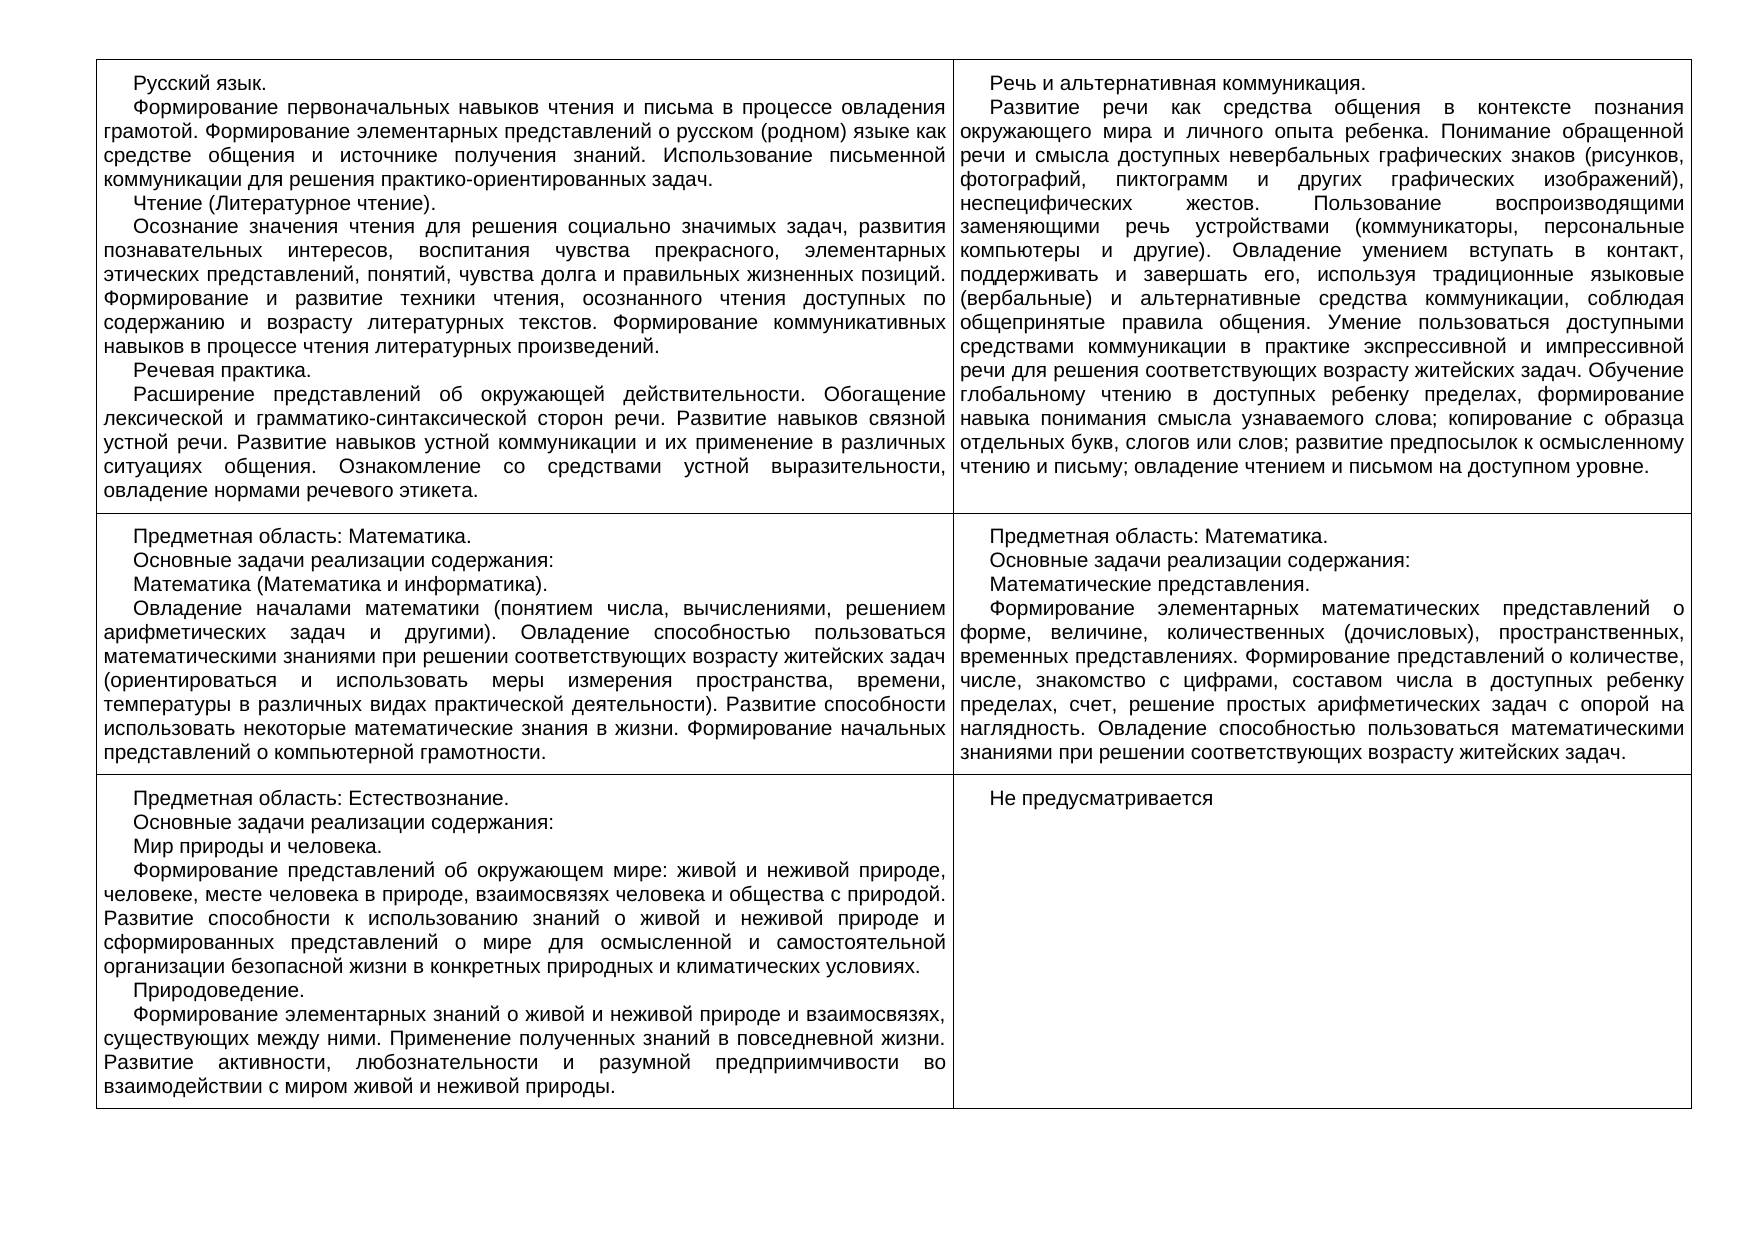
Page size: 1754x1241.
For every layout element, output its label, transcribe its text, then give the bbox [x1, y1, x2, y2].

table_cell Предметная область: Математика. Основные задачи реализации содержания: Математика (Математика и информатика). Овладение началами математики (понятием числа, вычислениями, решением арифметических задач и другими). Овладение способностью пользоваться математическими знаниями при решении соответствующих возрасту житейских задач (ориентироваться и использовать меры измерения пространства, времени, температуры в различных видах практической деятельности). Развитие способности использовать некоторые математические знания в жизни. Формирование начальных представлений о компьютерной грамотности. [97, 514, 953, 774]
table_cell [954, 775, 1691, 1108]
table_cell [97, 60, 953, 512]
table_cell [954, 60, 1691, 512]
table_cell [97, 775, 953, 1108]
table_cell Предметная область: Математика. Основные задачи реализации содержания: Математические представления. Формирование элементарных математических представлений о форме, величине, количественных (дочисловых), пространственных, временных представлениях. Формирование представлений о количестве, числе, знакомство с цифрами, составом числа в доступных ребенку пределах, счет, решение простых арифметических задач с опорой на наглядность. Овладение способностью пользоваться математическими знаниями при решении соответствующих возрасту житейских задач. [954, 514, 1691, 774]
